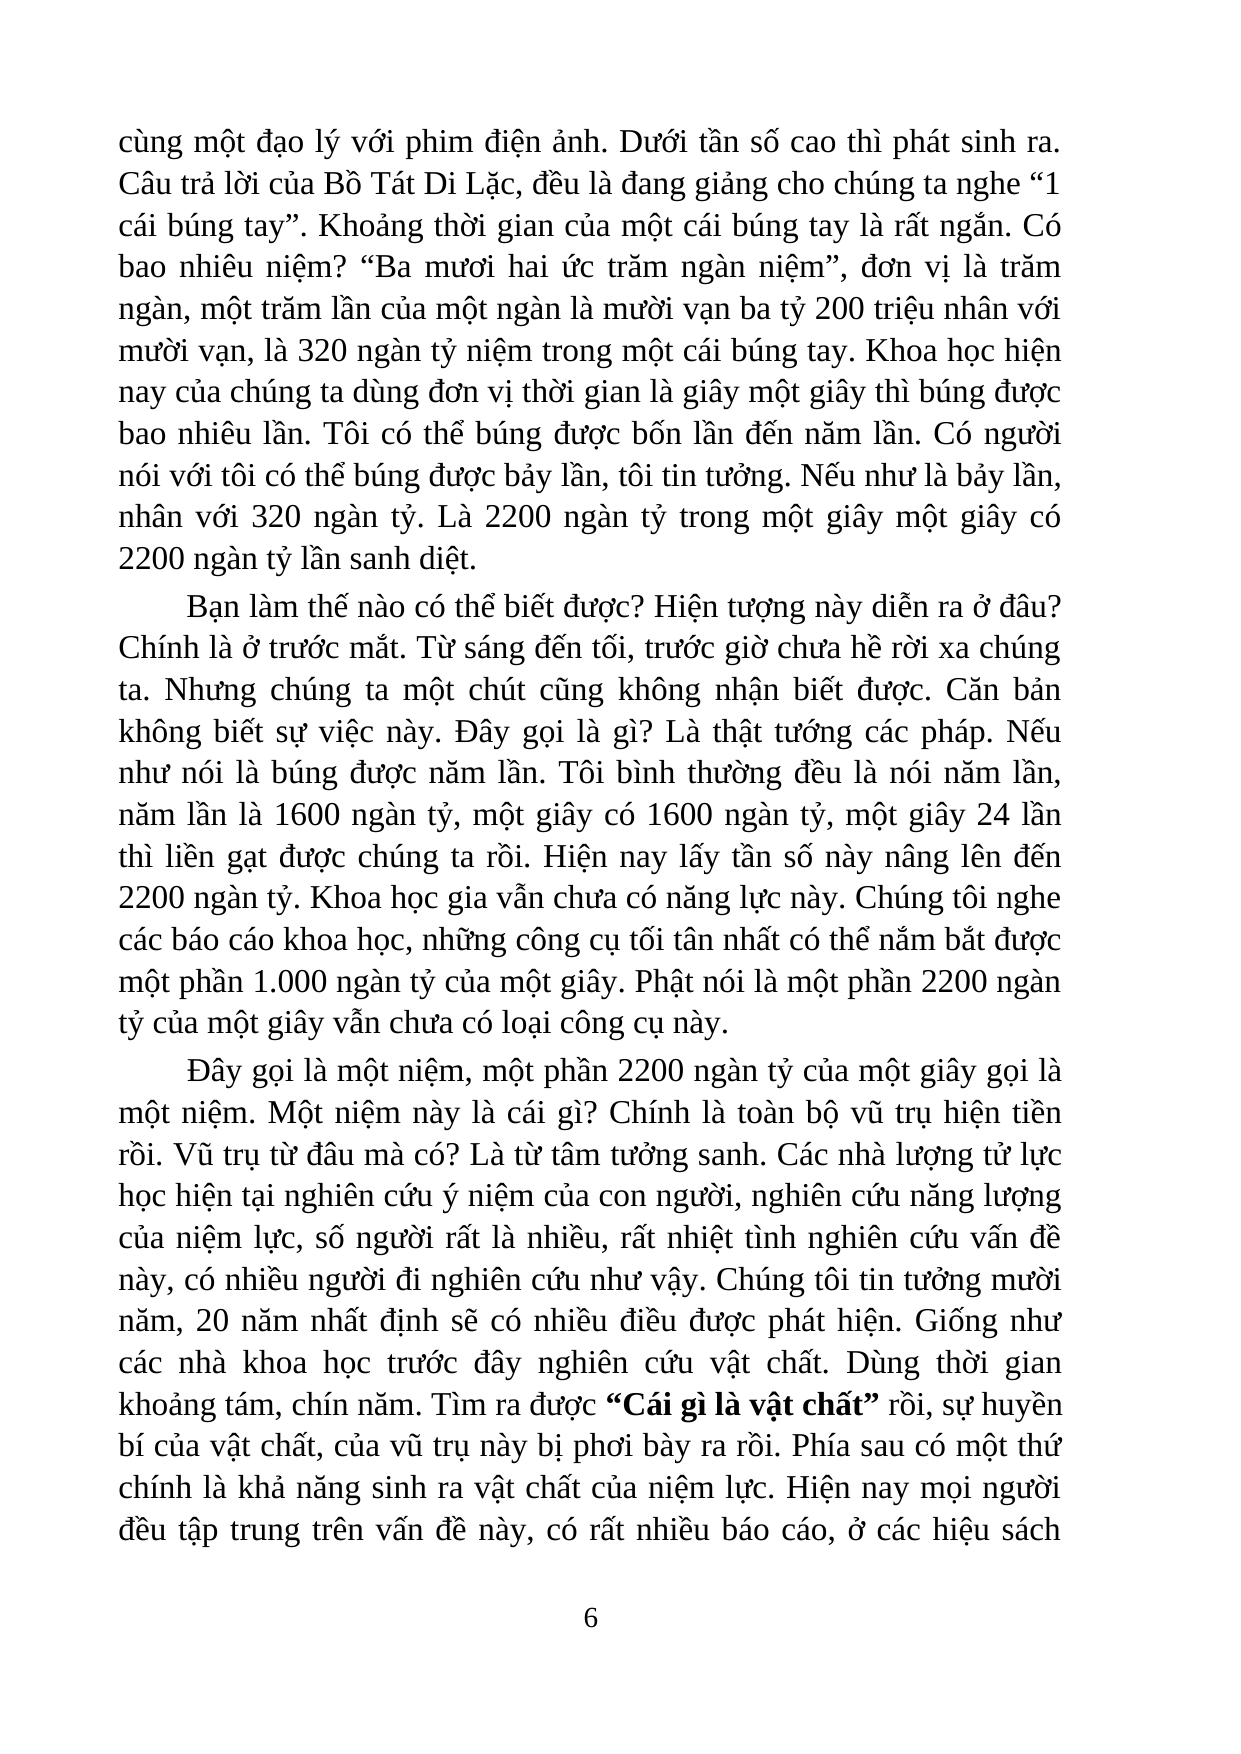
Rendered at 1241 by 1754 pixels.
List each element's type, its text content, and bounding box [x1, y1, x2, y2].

text Bạn làm thế nào có thể biết được? Hiện tượng này diễn ra ở đâu? Chính là ở trước mắt. Từ sáng đến tối, trước giờ chưa hề rời xa chúng ta. Nhưng chúng ta một chút cũng không nhận biết được. Căn bản không biết sự việc này. Đây gọi là gì? Là thật tướng các pháp. Nếu như nói là búng được năm lần. Tôi bình thường đều là nói năm lần, năm lần là 1600 ngàn tỷ, một giây có 1600 ngàn tỷ, một giây 24 lần thì liền gạt được chúng ta rồi. Hiện nay lấy tần số này nâng lên đến 2200 ngàn tỷ. Khoa học gia vẫn chưa có năng lực này. Chúng tôi nghe các báo cáo khoa học, những công cụ tối tân nhất có thể nắm bắt được một phần 1.000 ngàn tỷ của một giây. Phật nói là một phần 2200 ngàn tỷ của một giây vẫn chưa có loại công cụ này. [118, 583, 1063, 1041]
